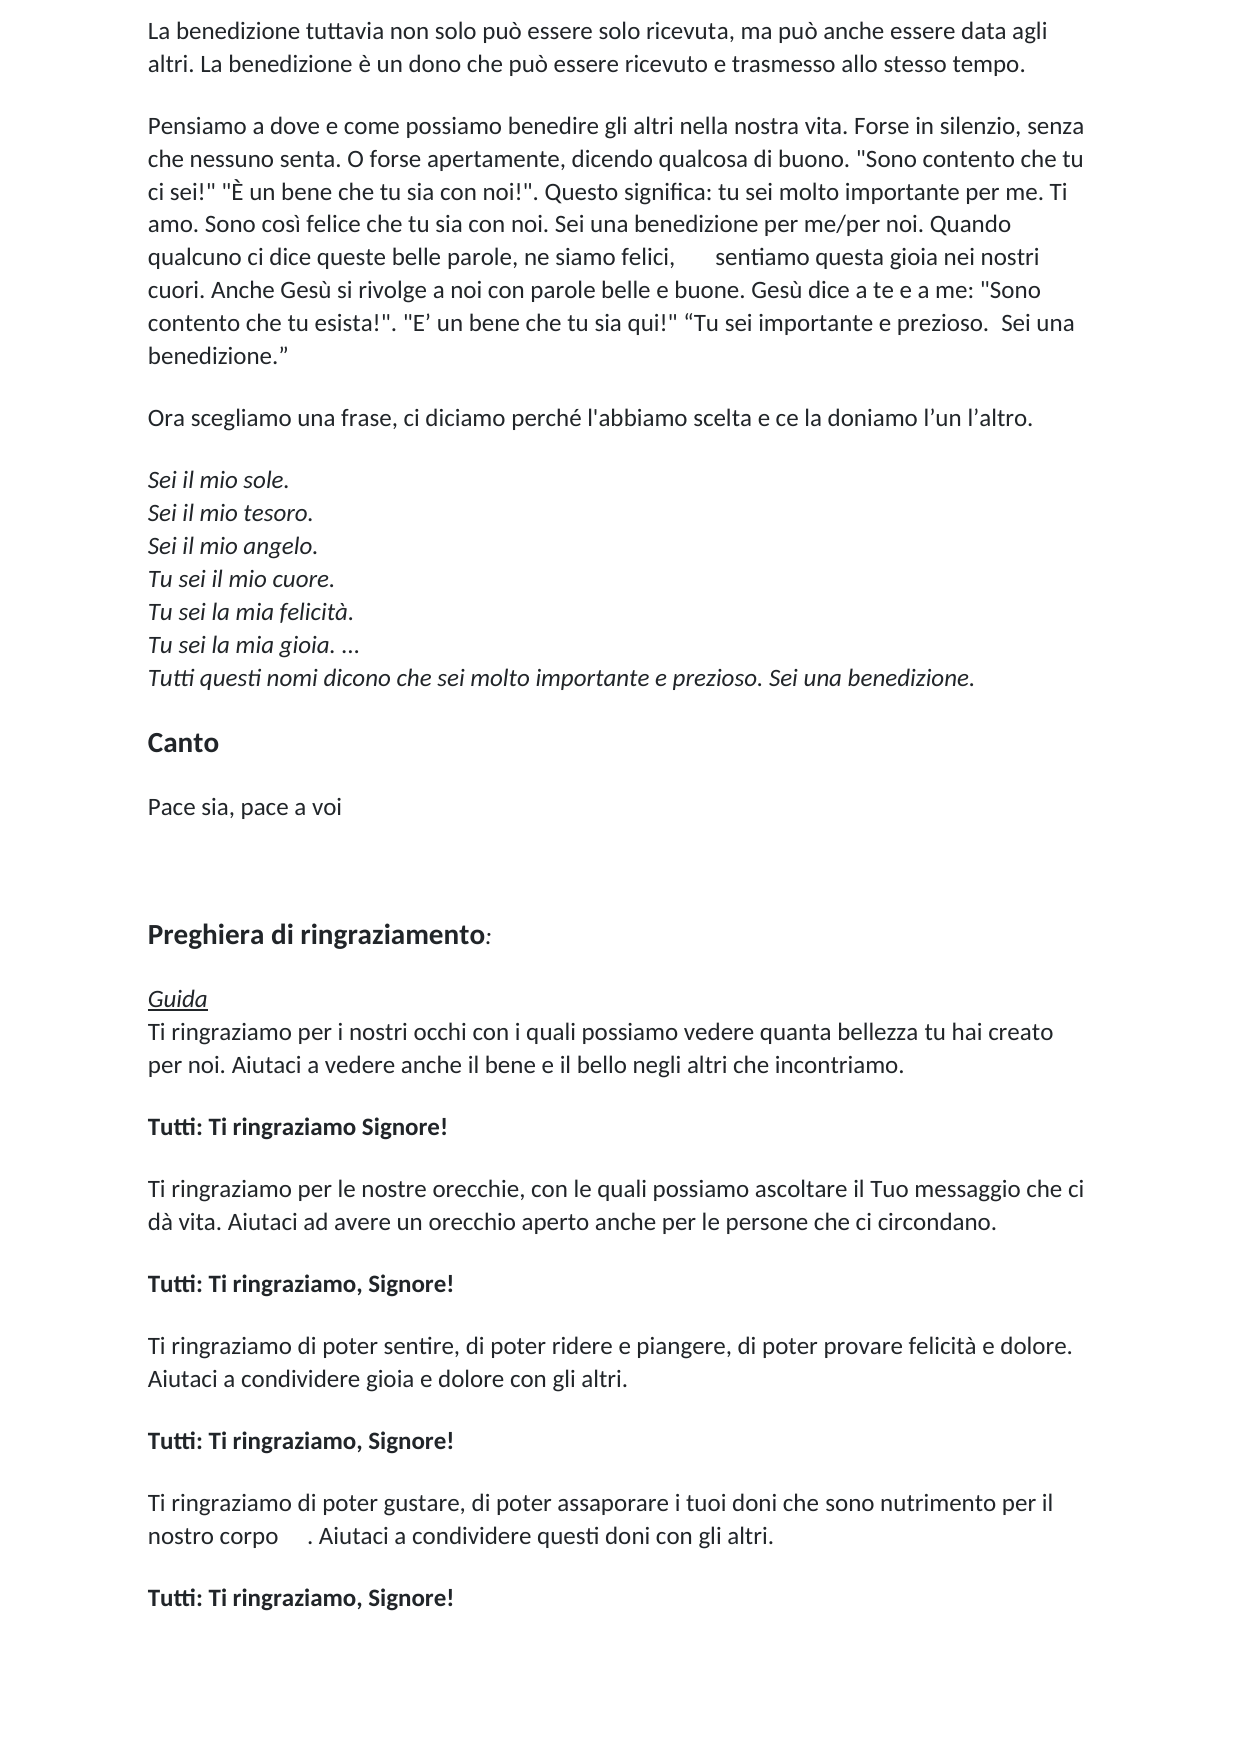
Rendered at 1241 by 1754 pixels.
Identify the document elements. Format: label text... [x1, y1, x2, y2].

text Tutti: Ti ringraziamo, Signore! [148, 1268, 1093, 1299]
text Ti ringraziamo di poter gustare, di poter assaporare i tuoi doni che . Aiutaci a condividere questi doni con gli altri. [148, 1487, 1093, 1551]
text Tutti: Ti ringraziamo, Signore! [148, 1425, 1093, 1456]
text Guida Ti ringraziamo per i nostri occhi con i quali possiamo vedere quanta bellezza tu hai creato per noi. Aiutaci a vedere anche il bene e il bello negli altri che incontriamo. [148, 983, 1093, 1080]
text Pace sia, pace a voi [148, 792, 1093, 822]
text Sei il mio sole. Sei il mio tesoro. Sei il mio angelo. Tu sei il mio cuore. Tu sei la mia felicità. Tu sei la mia gioia. ... Tutti questi nomi dicono che sei molto importante e prezioso. Sei una benedizione. [148, 464, 1093, 692]
text Preghiera di ringraziamento: [148, 916, 1093, 951]
text Pensiamo a dove e come possiamo benedire gli altri nella nostra vita. Forse in silenzio, senza che nessuno senta. O forse apertamente, dicendo qualcosa di buono. "Sono contento che tu !" "È un bene che tu sia con noi!". Questo significa: tu sei molto importante per me. Ti amo. Sono così felice che tu sia con noi. Sei una benedizione per me/per noi. Quando qualcuno ci dice queste belle parole, ne siamo felici, sentiamo questa gioia nei nostri cuori. Anche Gesù si rivolge a noi con parole belle e buone. Gesù dice a te e a me: "Sono contento che tu esista!". "E’ un bene che tu sia qui!" “Tu sei importante e prezioso. Sei una benedizione.” [148, 110, 1093, 371]
text Tutti: Ti ringraziamo Signore! [148, 1111, 1093, 1142]
text Ora scegliamo una frase, ci diciamo perché l'abbiamo scelta e ce la doniamo l’un l’altro. [148, 402, 1093, 433]
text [148, 1582, 1093, 1613]
text La benedizione tuttavia non solo può essere solo ricevut, ma può anche essere data agli altri. La benedizione è un dono che può essere ricevuto e trasmesso allo stesso tempo. [148, 15, 1093, 78]
text Ti ringraziamo per le nostre orecchie, con le quali possiamo ascoltare il Tuo messaggio che ci dà vita. Aiutaci ad avere un orecchio aperto anche per le persone che ci circondano. [148, 1173, 1093, 1237]
text Canto [148, 724, 1093, 759]
text Ti ringraziamo di poter sentire, di poter ridere e piangere, di poter provare felicità e dolore. Aiutaci a condividere gioia e dolore con gli altri. [148, 1330, 1093, 1394]
